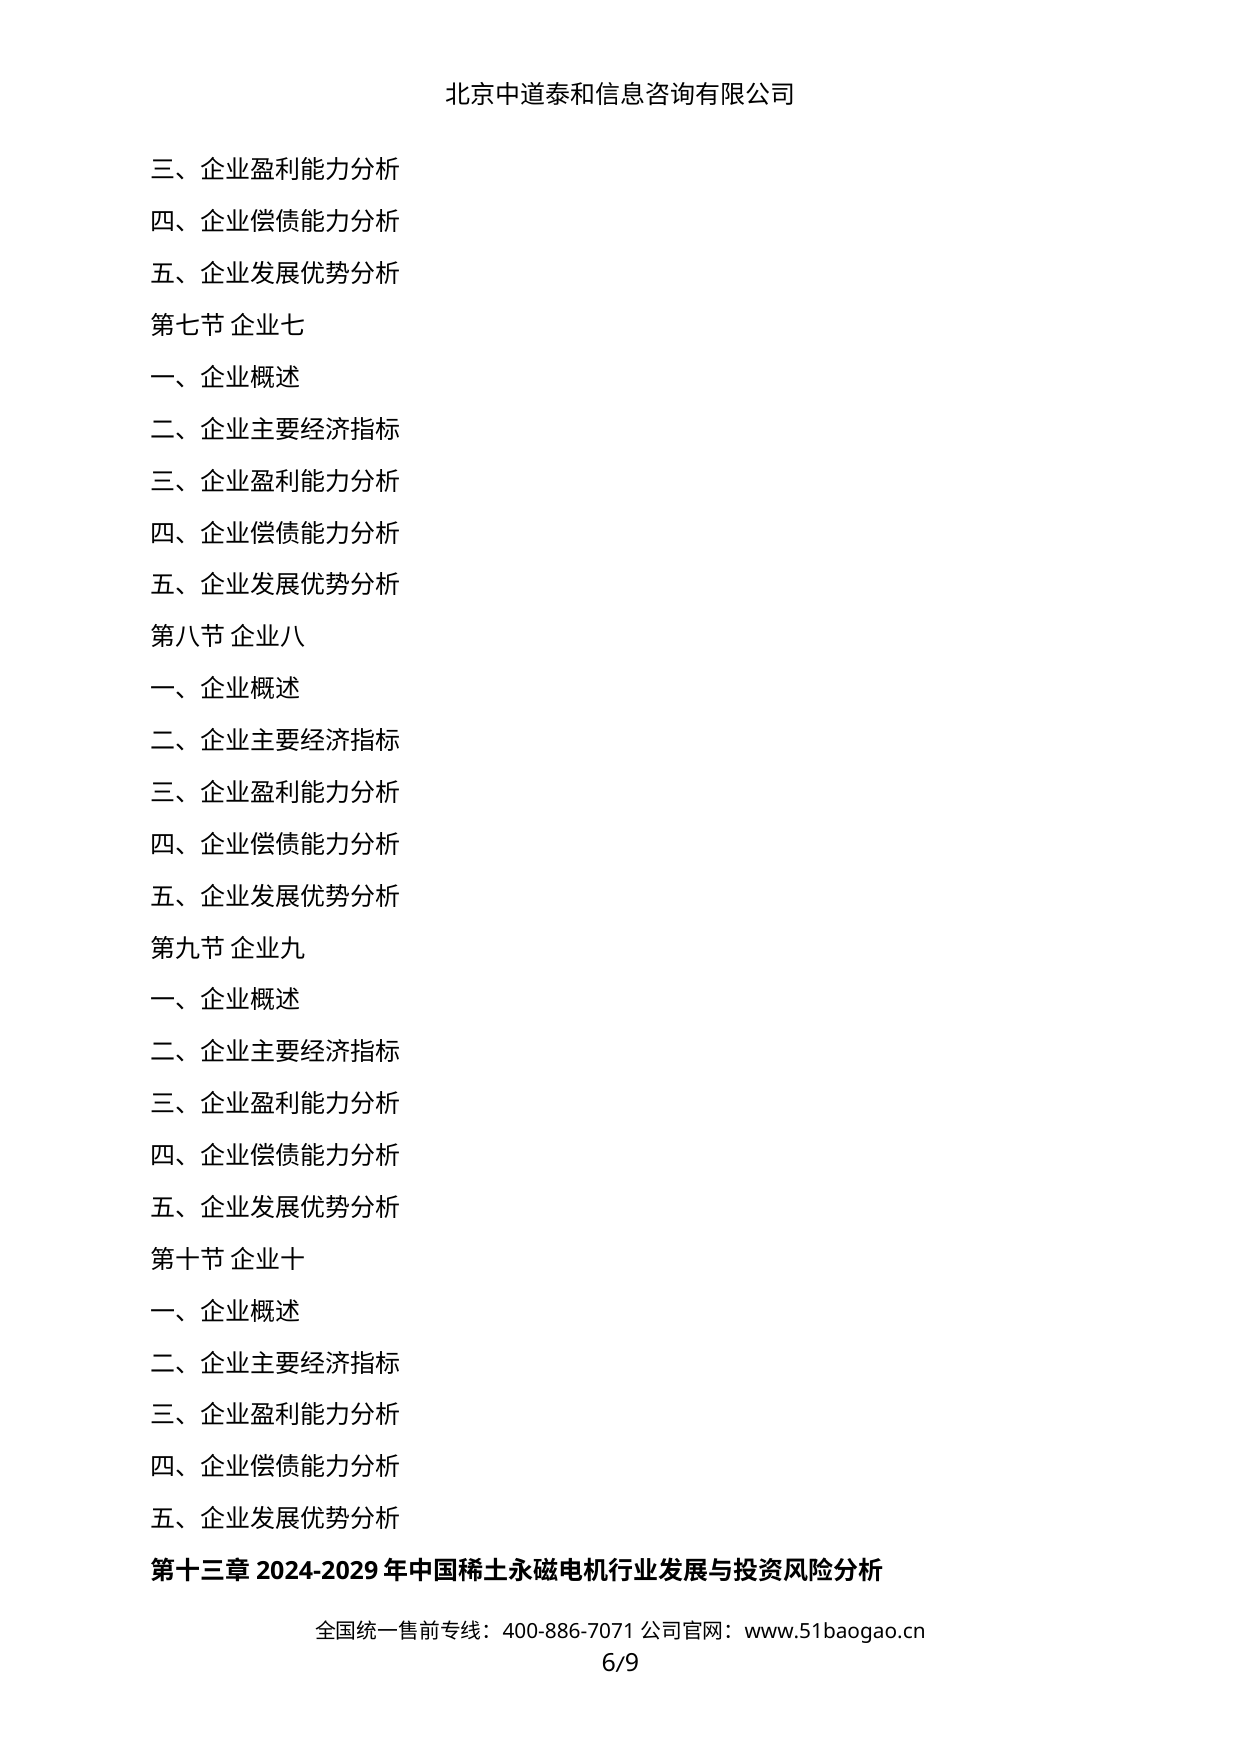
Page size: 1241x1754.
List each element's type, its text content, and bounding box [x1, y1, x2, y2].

text 四、企业偿债能力分析 [150, 1136, 1090, 1172]
text 第九节 企业九 [150, 928, 1090, 964]
text 一、企业概述 [150, 1291, 1090, 1327]
text 第八节 企业八 [150, 617, 1090, 653]
text 五、企业发展优势分析 [150, 1499, 1090, 1535]
text 三、企业盈利能力分析 [150, 1395, 1090, 1431]
text 第七节 企业七 [150, 306, 1090, 342]
text 三、企业盈利能力分析 [150, 150, 1090, 186]
text 四、企业偿债能力分析 [150, 202, 1090, 238]
text 四、企业偿债能力分析 [150, 824, 1090, 861]
text 三、企业盈利能力分析 [150, 461, 1090, 497]
text 三、企业盈利能力分析 [150, 772, 1090, 809]
text 二、企业主要经济指标 [150, 1032, 1090, 1068]
text 五、企业发展优势分析 [150, 565, 1090, 601]
text 一、企业概述 [150, 357, 1090, 394]
text 三、企业盈利能力分析 [150, 1084, 1090, 1120]
text 第十节 企业十 [150, 1239, 1090, 1276]
text 五、企业发展优势分析 [150, 876, 1090, 912]
text 五、企业发展优势分析 [150, 1187, 1090, 1224]
text 二、企业主要经济指标 [150, 721, 1090, 757]
text 四、企业偿债能力分析 [150, 513, 1090, 549]
text 第十三章 2024-2029年中国稀土永磁电机行业发展与投资风险分析 [150, 1551, 1090, 1587]
text 二、企业主要经济指标 [150, 409, 1090, 446]
text 二、企业主要经济指标 [150, 1343, 1090, 1379]
text 四、企业偿债能力分析 [150, 1447, 1090, 1483]
text 一、企业概述 [150, 669, 1090, 705]
text 一、企业概述 [150, 980, 1090, 1016]
text 五、企业发展优势分析 [150, 254, 1090, 290]
